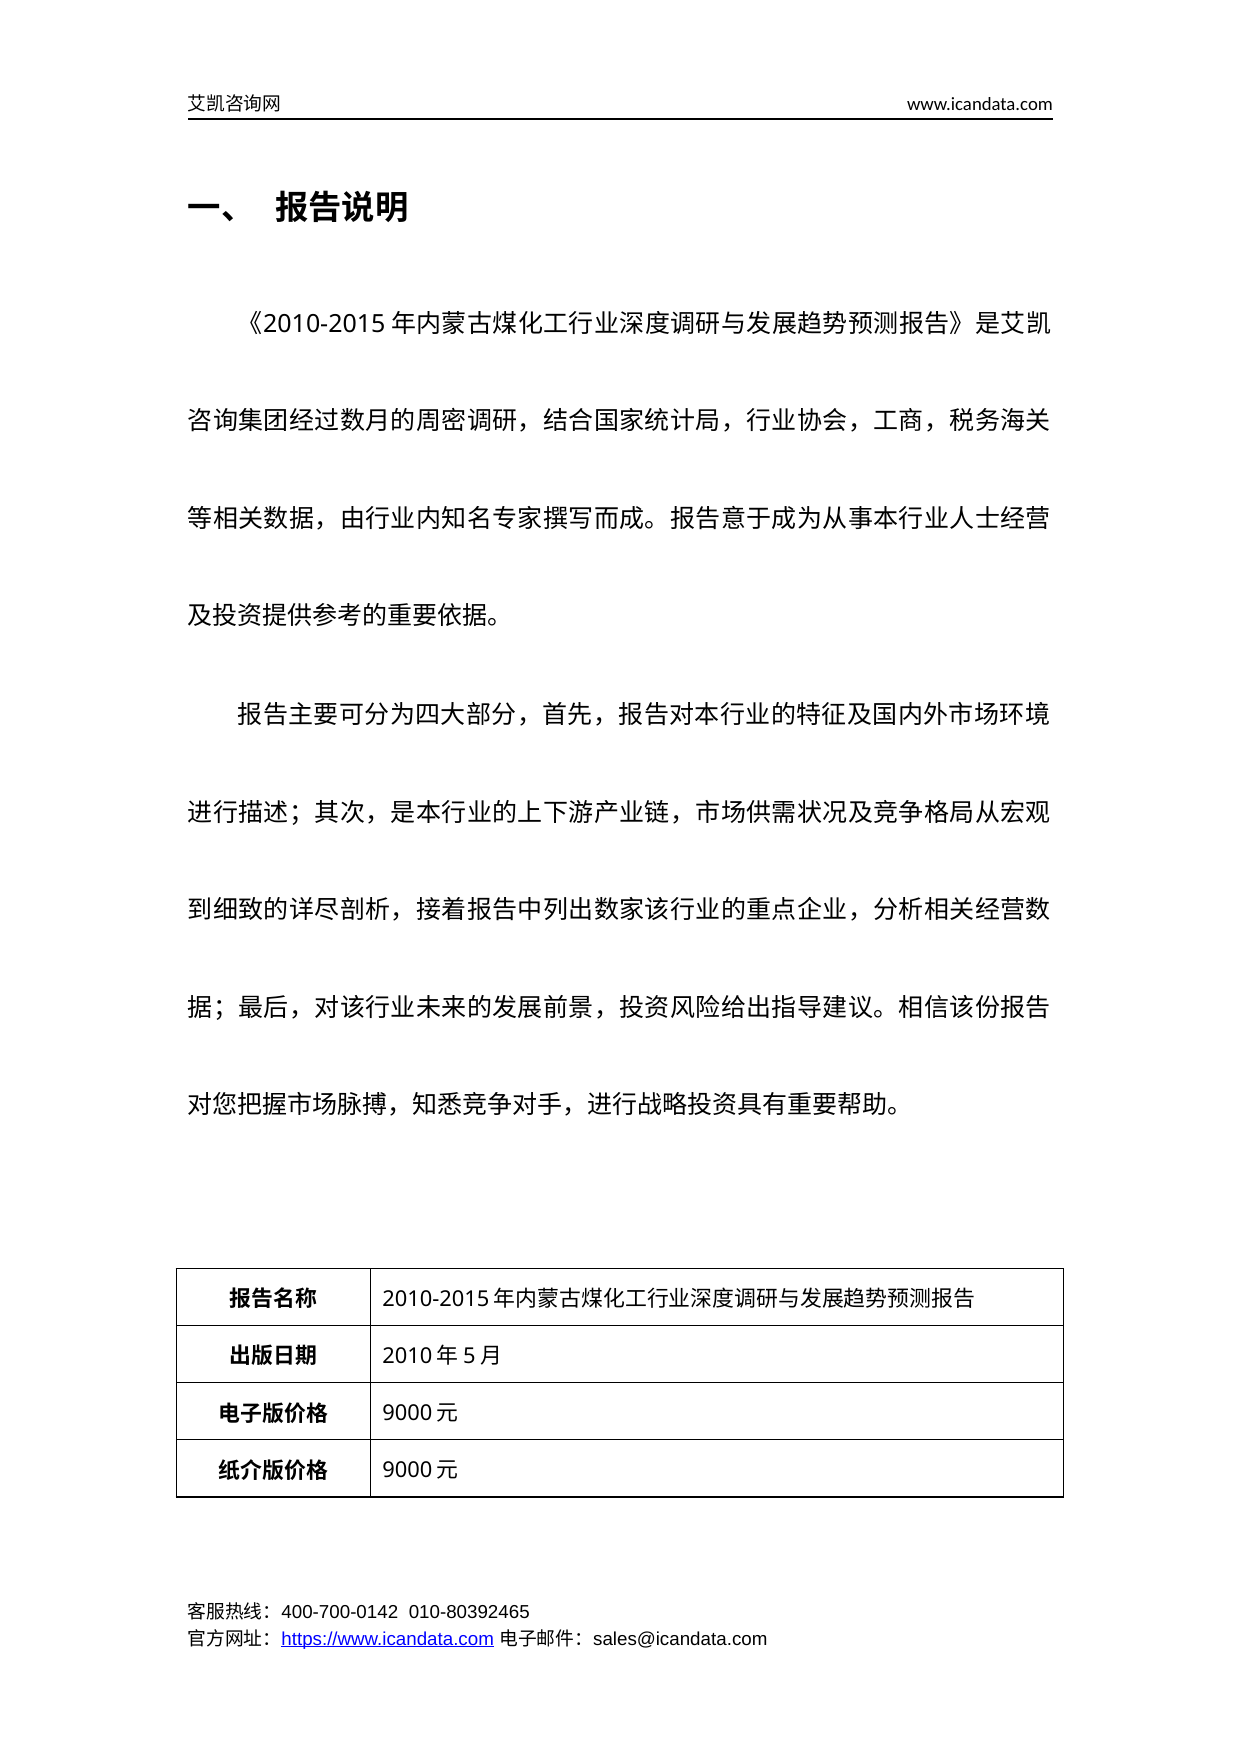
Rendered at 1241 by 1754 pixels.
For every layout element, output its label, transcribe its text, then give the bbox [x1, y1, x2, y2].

table_cell 9000元 [371, 1440, 1063, 1496]
table_cell 出版日期 [177, 1326, 370, 1382]
table_cell 电子版价格 [177, 1383, 370, 1439]
table_header 2010-2015年内蒙古煤化工行业深度调研与发展趋势预测报告 [371, 1269, 1063, 1325]
text 《2010-2015年内蒙古煤化工行业深度调研与发展趋势预测报告》是艾凯咨询集团经过数月的周密调研，结合国家统计局，行业协会，工商，税务海关等相关数据，由行业内知名专家撰写而成。报告意于成为从事本行业人士经营及投资提供参考的重要依据。 [187, 289, 1053, 646]
subtitle 报告说明 [187, 172, 1053, 237]
text 报告主要可分为四大部分，首先，报告对本行业的特征及国内外市场环境进行描述；其次，是本行业的上下游产业链，市场供需状况及竞争格局从宏观到细致的详尽剖析，接着报告中列出数家该行业的重点企业，分析相关经营数据；最后，对该行业未来的发展前景，投资风险给出指导建议。相信该份报告对您把握市场脉搏，知悉竞争对手，进行战略投资具有重要帮助。 [187, 681, 1053, 1136]
table_cell 纸介版价格 [177, 1440, 370, 1496]
table_cell 9000元 [371, 1383, 1063, 1439]
table_cell 2010年5月 [371, 1326, 1063, 1382]
table_header 报告名称 [177, 1269, 370, 1325]
